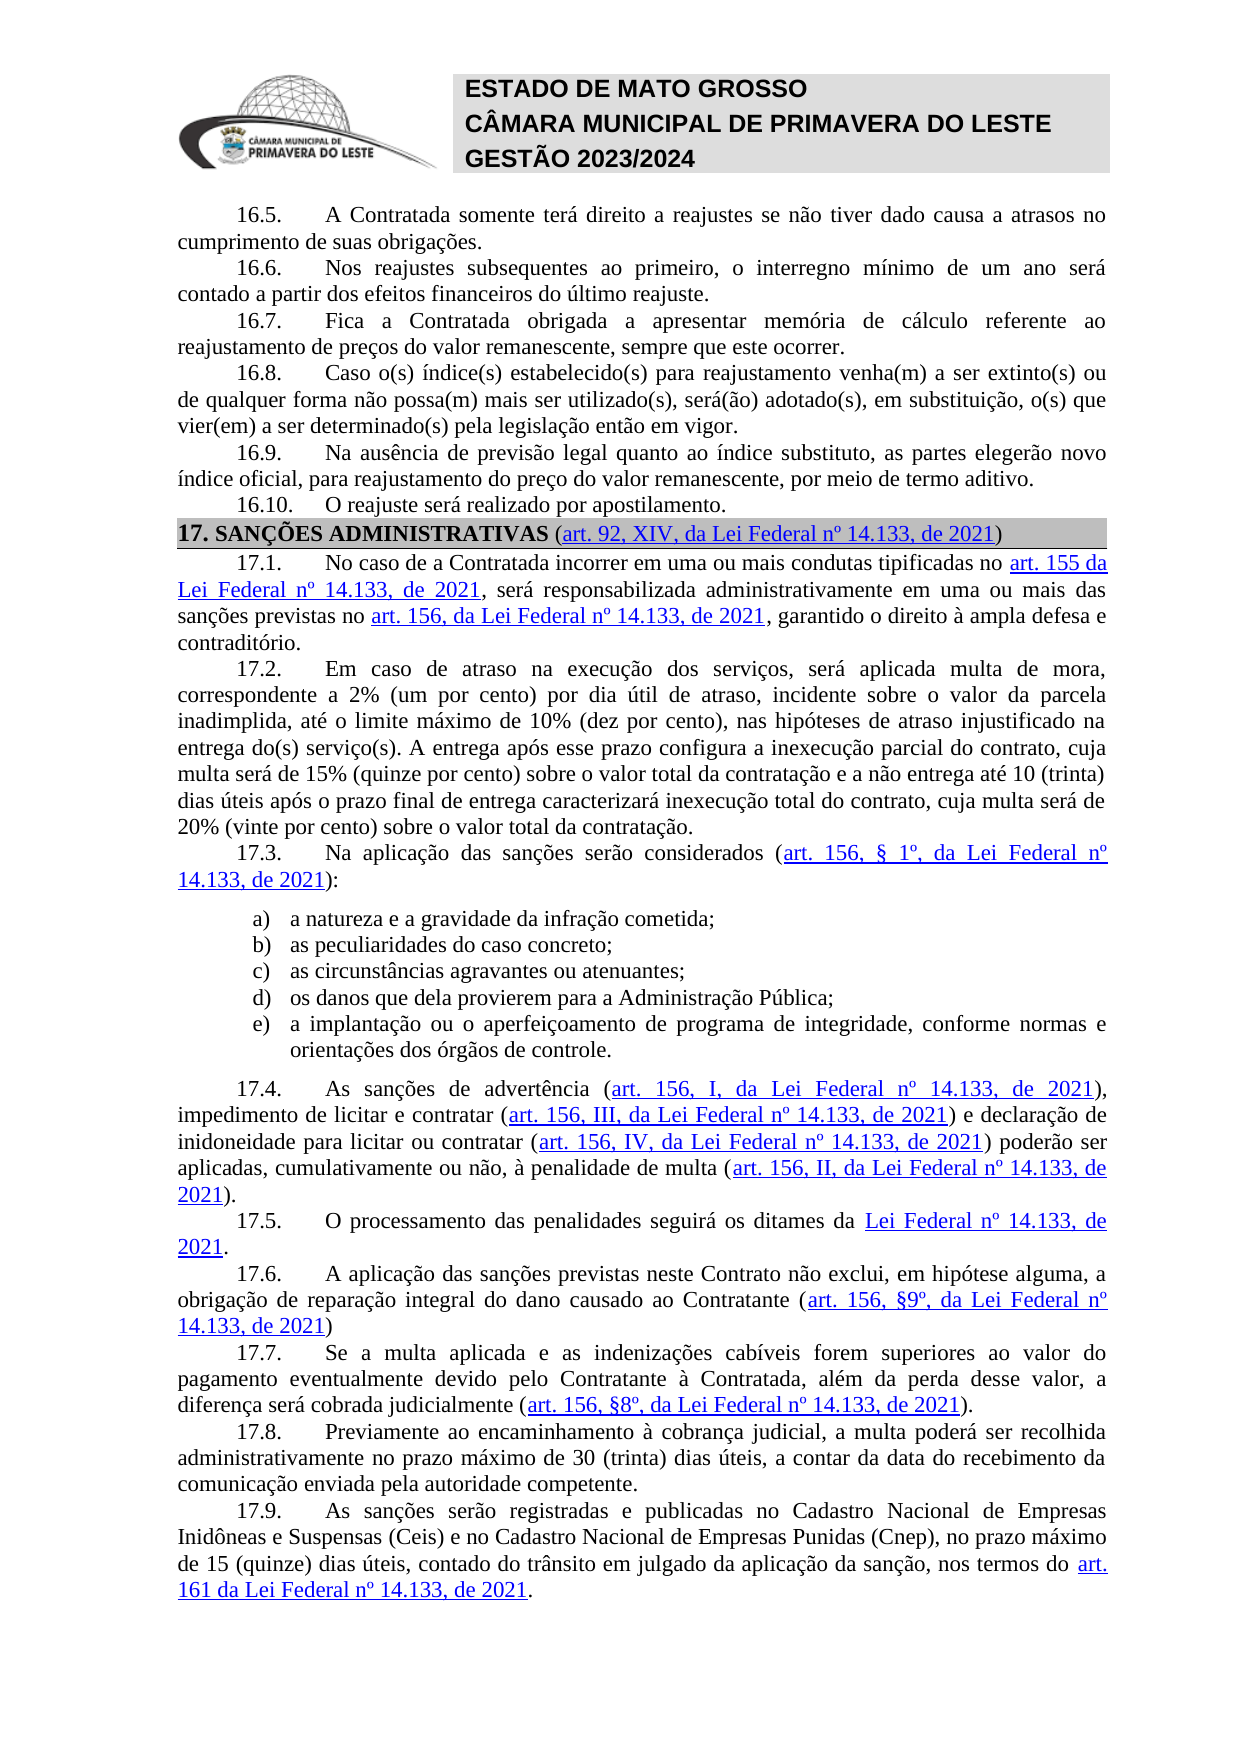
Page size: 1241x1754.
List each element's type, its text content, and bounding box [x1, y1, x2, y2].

list O processamento das penalidades seguirá os ditames da Lei Federal nº 14.133, de 2021. [177, 1207, 1107, 1260]
list os danos que dela provierem para a Administração Pública; [252, 984, 1107, 1010]
list Nos reajustes subsequentes ao primeiro, o interregno mínimo de um ano será contado a partir dos efeitos financeiros do último reajuste. [177, 254, 1107, 307]
list As sanções de advertência (art. 156, I, da Lei Federal nº 14.133, de 2021), impedimento de licitar e contratar (art. 156, III, da Lei Federal nº 14.133, de 2021) e declaração de inidoneidade para licitar ou contratar (art. 156, IV, da Lei Federal nº 14.133, de 2021) poderão ser aplicadas, cumulativamente ou não, à penalidade de multa (art. 156, II, da Lei Federal nº 14.133, de 2021). [177, 1075, 1107, 1207]
list O reajuste será realizado por apostilamento. [177, 491, 1107, 518]
list as peculiaridades do caso concreto; [252, 931, 1107, 957]
list Previamente ao encaminhamento à cobrança judicial, a multa poderá ser recolhida administrativamente no prazo máximo de 30 (trinta) dias úteis, a contar da data do recebimento da comunicação enviada pela autoridade competente. [177, 1418, 1107, 1497]
list Se a multa aplicada e as indenizações cabíveis forem superiores ao valor do pagamento eventualmente devido pelo Contratante à Contratada, além da perda desse valor, a diferença será cobrada judicialmente (art. 156, §8º, da Lei Federal nº 14.133, de 2021). [177, 1339, 1107, 1418]
list As sanções serão registradas e publicadas no Cadastro Nacional de Empresas Inidôneas e Suspensas (Ceis) e no Cadastro Nacional de Empresas Punidas (Cnep), no prazo máximo de 15 (quinze) dias úteis, contado do trânsito em julgado da aplicação da sanção, nos termos do art. 161 da Lei Federal nº 14.133, de 2021. [177, 1497, 1107, 1602]
list A aplicação das sanções previstas neste Contrato não exclui, em hipótese alguma, a obrigação de reparação integral do dano causado ao Contratante (art. 156, §9º, da Lei Federal nº 14.133, de 2021) [177, 1260, 1107, 1339]
picture [177, 73, 442, 172]
list a natureza e a gravidade da infração cometida; [252, 904, 1107, 931]
list Em caso de atraso na execução dos serviços, será aplicada multa de mora, correspondente a 2% (um por cento) por dia útil de atraso, incidente sobre o valor da parcela inadimplida, até o limite máximo de 10% (dez por cento), nas hipóteses de atraso injustificado na entrega do(s) serviço(s). A entrega após esse prazo configura a inexecução parcial do contrato, cuja multa será de 15% (quinze por cento) sobre o valor total da contratação e a não entrega até 10 (trinta) dias úteis após o prazo final de entrega caracterizará inexecução total do contrato, cuja multa será de 20% (vinte por cento) sobre o valor total da contratação. [177, 655, 1107, 839]
list Fica a Contratada obrigada a apresentar memória de cálculo referente ao reajustamento de preços do valor remanescente, sempre que este ocorrer. [177, 307, 1107, 359]
list Na ausência de previsão legal quanto ao índice substituto, as partes elegerão novo índice oficial, para reajustamento do preço do valor remanescente, por meio de termo aditivo. [177, 438, 1107, 491]
list No caso de a Contratada incorrer em uma ou mais condutas tipificadas no art. 155 da Lei Federal nº 14.133, de 2021, será responsabilizada administrativamente em uma ou mais das sanções previstas no art. 156, da Lei Federal nº 14.133, de 2021, garantido o direito à ampla defesa e contraditório. [177, 549, 1107, 655]
list a implantação ou o aperfeiçoamento de programa de integridade, conforme normas e orientações dos órgãos de controle. [252, 1010, 1107, 1063]
list A Contratada somente terá direito a reajustes se não tiver dado causa a atrasos no cumprimento de suas obrigações. [177, 201, 1107, 254]
list Caso o(s) índice(s) estabelecido(s) para reajustamento venha(m) a ser extinto(s) ou de qualquer forma não possa(m) mais ser utilizado(s), será(ão) adotado(s), em substituição, o(s) que vier(em) a ser determinado(s) pela legislação então em vigor. [177, 359, 1107, 438]
list Na aplicação das sanções serão considerados (art. 156, § 1º, da Lei Federal nº 14.133, de 2021): [177, 839, 1107, 892]
list as circunstâncias agravantes ou atenuantes; [252, 957, 1107, 984]
list SANÇÕES ADMINISTRATIVAS (art. 92, XIV, da Lei Federal nº 14.133, de 2021) [177, 518, 1107, 548]
